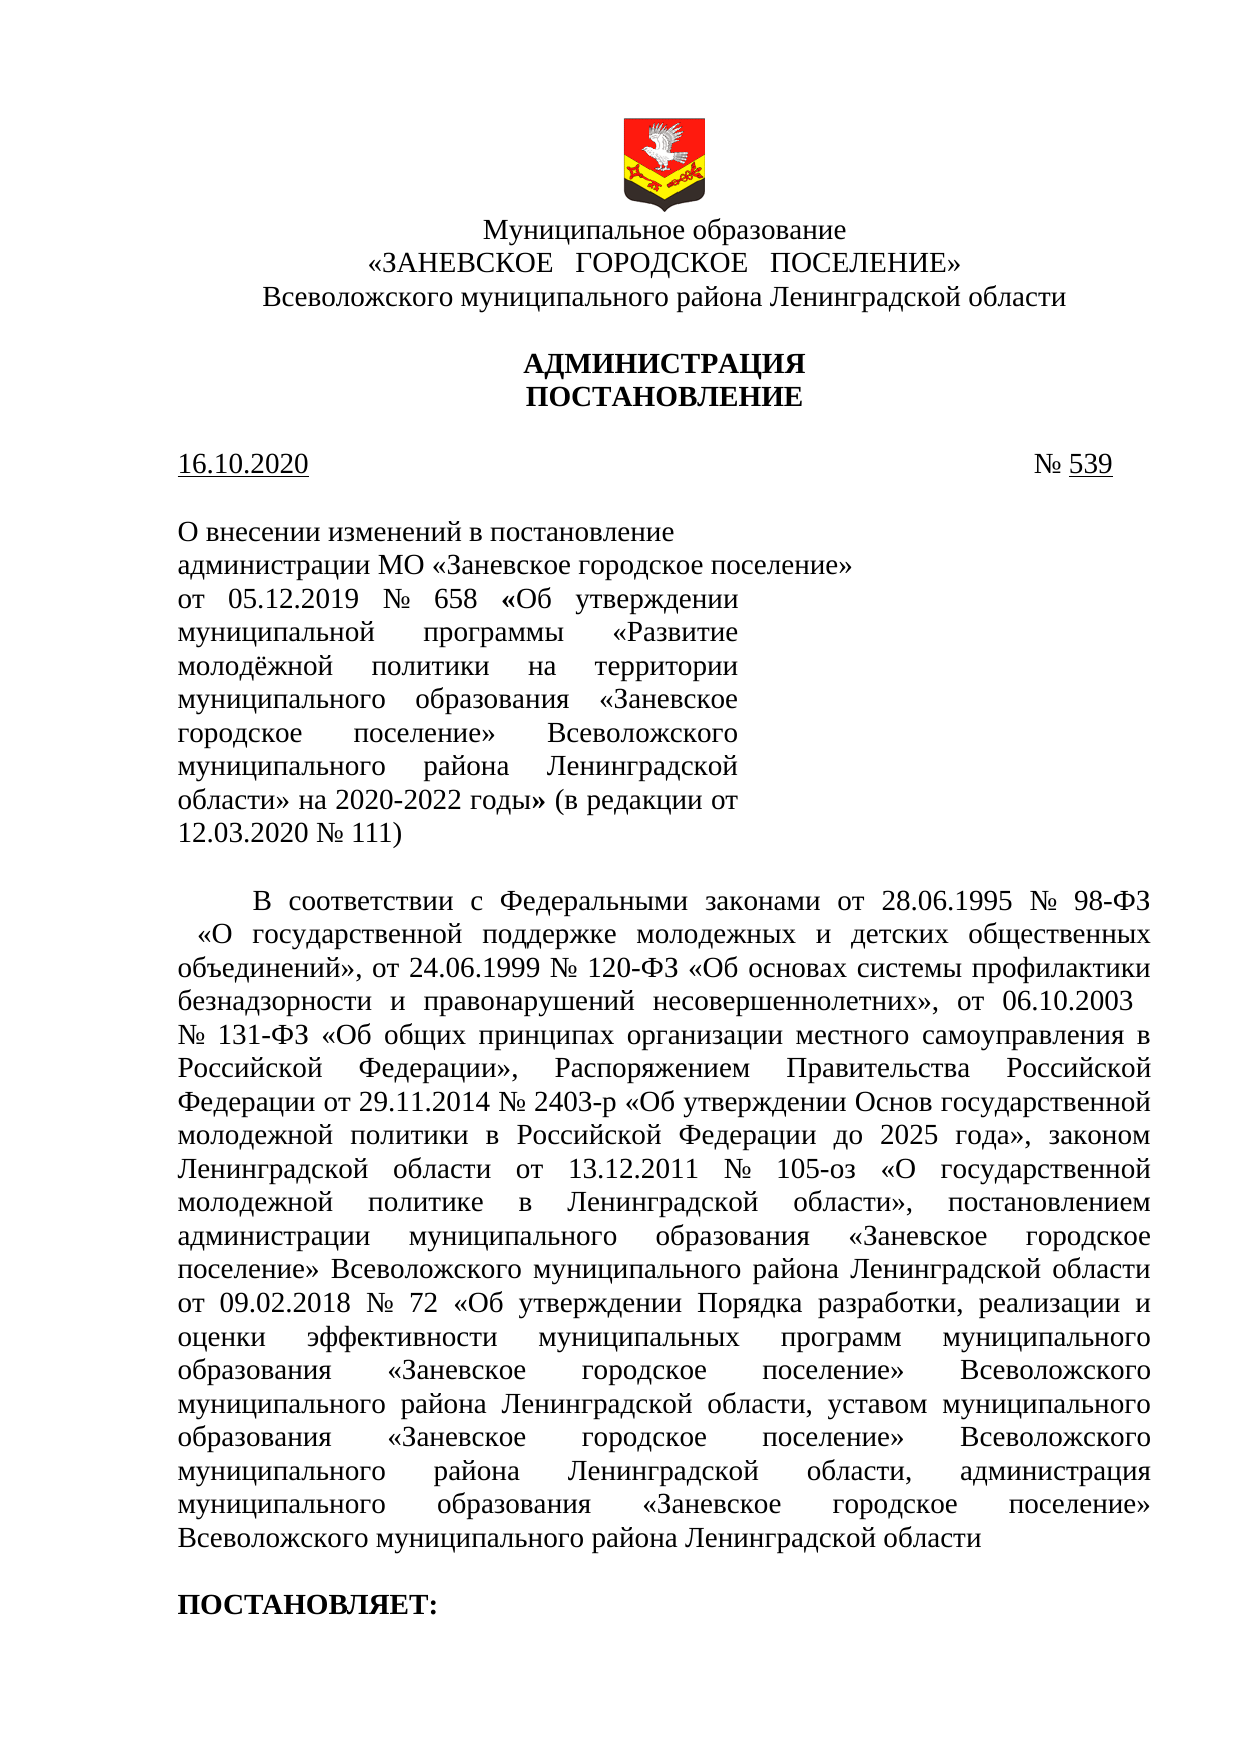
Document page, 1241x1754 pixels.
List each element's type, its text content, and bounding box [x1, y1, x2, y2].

text Всеволожского муниципального района Ленинградской области [177, 279, 1152, 312]
text ПОСТАНОВЛЕНИЕ [177, 379, 1152, 413]
picture [623, 118, 705, 212]
text ПОСТАНОВЛЯЕТ: [177, 1587, 1152, 1621]
text В соответствии с Федеральными законами от 28.06.1995 № 98-ФЗ «О государственной поддержке молодежных и детских общественных объединений», от 24.06.1999 № 120-ФЗ «Об основах системы профилактики безнадзорности и правонарушений несовершеннолетних», от 06.10.2003 № 131-ФЗ «Об общих принципах организации местного самоуправления в Российской Федерации», Распоряжением Правительства Российской Федерации от 29.11.2014 № 2403-р «Об утверждении Основ государственной молодежной политики в Российской Федерации до 2025 года», законом Ленинградской области от 13.12.2011 № 105-оз «О государственной молодежной политике в Ленинградской области», постановлением администрации муниципального образования «Заневское городское поселение» Всеволожского муниципального района Ленинградской области от 09.02.2018 № 72 «Об утверждении Порядка разработки, реализации и оценки эффективности муниципальных программ муниципального образования «Заневское городское поселение» Всеволожского муниципального района Ленинградской области, уставом муниципального образования «Заневское городское поселение» Всеволожского муниципального района Ленинградской области, администрация муниципального образования «Заневское городское поселение» Всеволожского муниципального района Ленинградской области [177, 883, 1152, 1553]
text «ЗАНЕВСКОЕ ГОРОДСКОЕ ПОСЕЛЕНИЕ» [177, 245, 1152, 279]
text администрации МО «Заневское городское поселение» [177, 547, 1152, 581]
text от 05.12.2019 № 658 «Об утверждении муниципальной программы «Развитие молодёжной политики на территории муниципального образования «Заневское городское поселение» Всеволожского муниципального района Ленинградской области» на 2020-2022 годы» (в редакции от 12.03.2020 № 111) [177, 581, 738, 849]
text АДМИНИСТРАЦИЯ [177, 346, 1152, 379]
text 16.10.2020 № 539 [177, 447, 1152, 480]
text Муниципальное образование [177, 212, 1152, 245]
text О внесении изменений в постановление [177, 514, 1152, 547]
